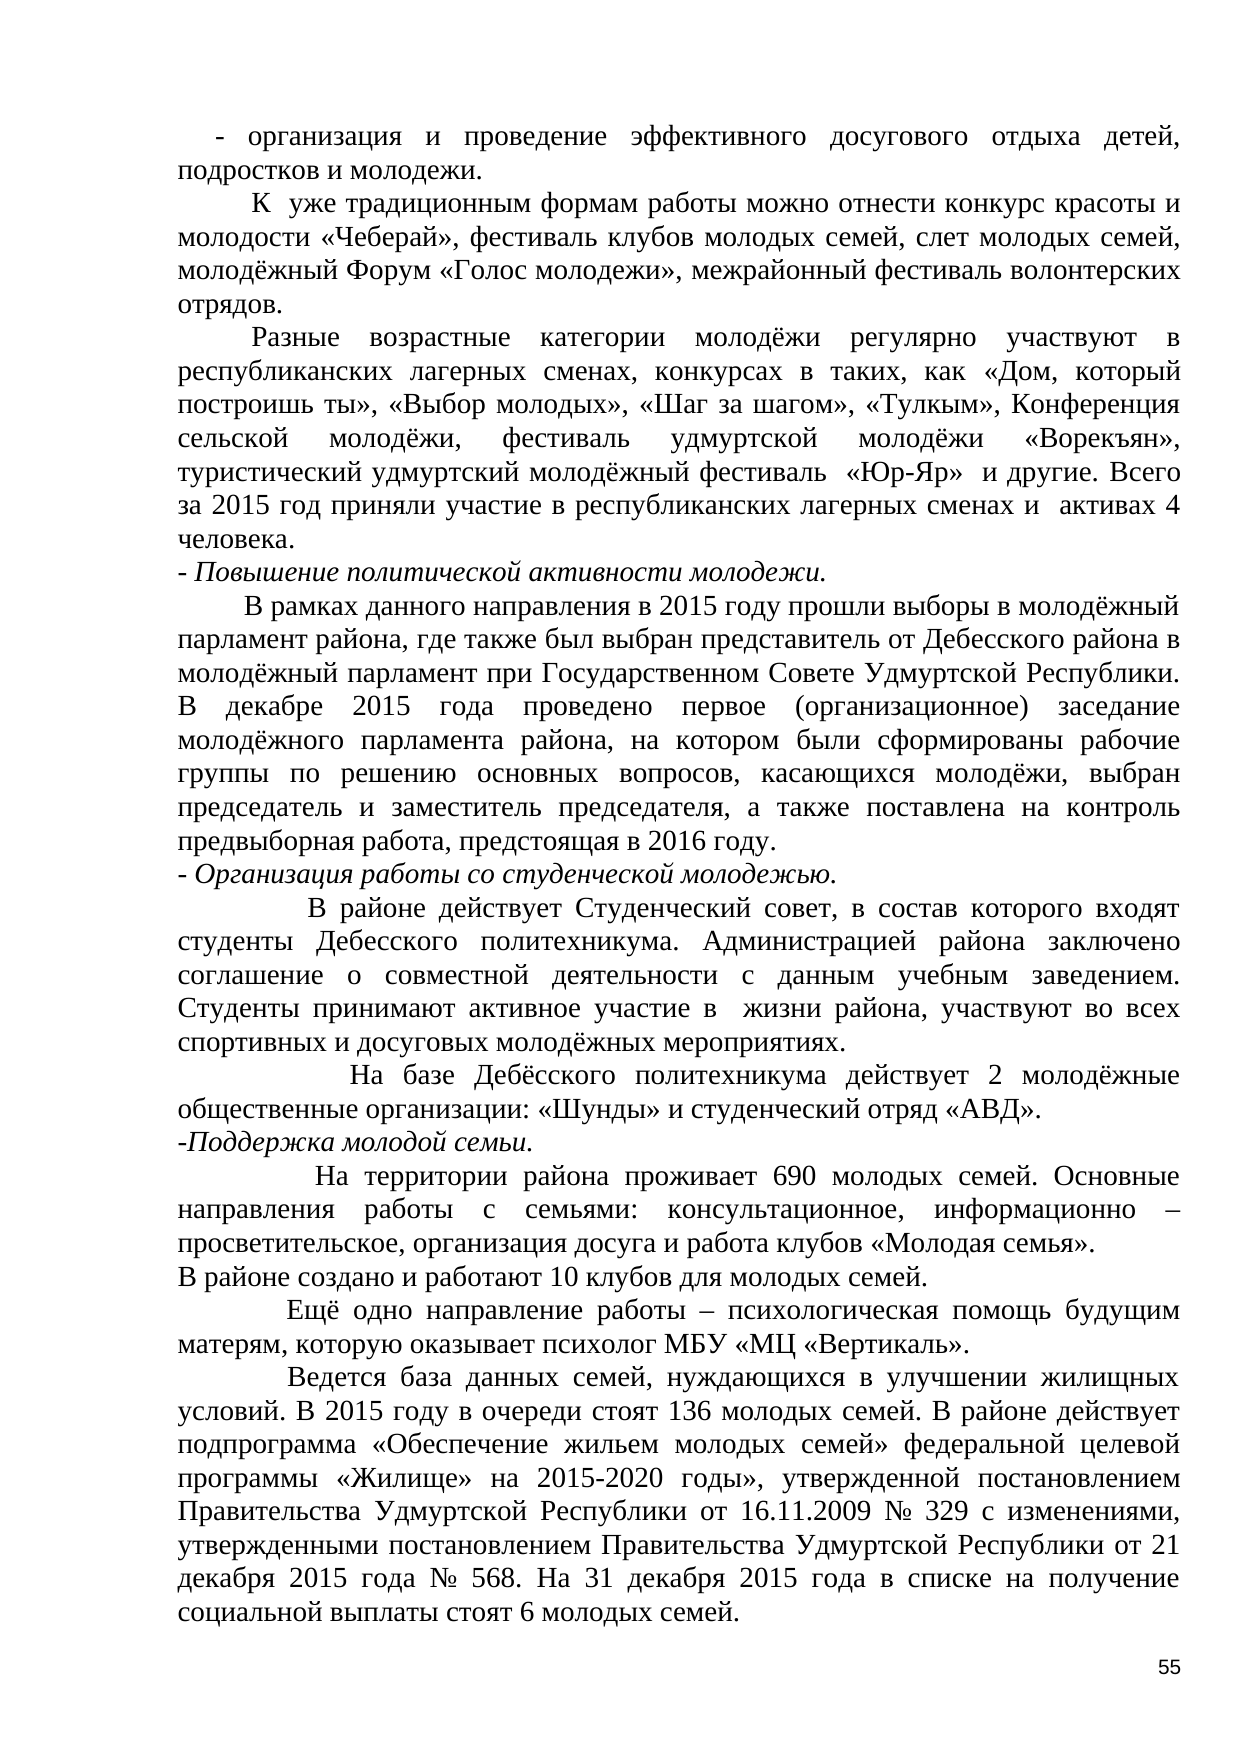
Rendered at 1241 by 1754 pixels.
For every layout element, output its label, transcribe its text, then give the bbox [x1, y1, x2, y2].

text К уже традиционным формам работы можно отнести конкурс красоты и молодости «Чеберай», фестиваль клубов молодых семей, слет молодых семей, молодёжный Форум «Голос молодежи», межрайонный фестиваль волонтерских отрядов. [177, 185, 1181, 319]
text В районе создано и работают 10 клубов для молодых семей. [177, 1259, 1181, 1292]
text Ещё одно направление работы – психологическая помощь будущим матерям, которую оказывает психолог МБУ «МЦ «Вертикаль». [177, 1292, 1181, 1359]
text На территории района проживает 690 молодых семей. Основные направления работы с семьями: консультационное, информационно – просветительское, организация досуга и работа клубов «Молодая семья». [177, 1158, 1181, 1259]
text Разные возрастные категории молодёжи регулярно участвуют в республиканских лагерных сменах, конкурсах в таких, как «Дом, который построишь ты», «Выбор молодых», «Шаг за шагом», «Тулкым», Конференция сельской молодёжи, фестиваль удмуртской молодёжи «Ворекъян», туристический удмуртский молодёжный фестиваль «Юр-Яр» и другие. Всего за 2015 год приняли участие в республиканских лагерных сменах и активах 4 человека. [177, 319, 1181, 554]
text - Повышение политической активности молодежи. [177, 554, 1181, 588]
text -Поддержка молодой семьи. [177, 1124, 1181, 1158]
text - Организация работы со студенческой молодежью. [177, 856, 1181, 890]
text В районе действует Студенческий совет, в состав которого входят студенты Дебесского политехникума. Администрацией района заключено соглашение о совместной деятельности с данным учебным заведением. Студенты принимают активное участие в жизни района, участвуют во всех спортивных и досуговых молодёжных мероприятиях. [177, 890, 1181, 1057]
text Ведется база данных семей, нуждающихся в улучшении жилищных условий. В 2015 году в очереди стоят 136 молодых семей. В районе действует подпрограмма «Обеспечение жильем молодых семей» федеральной целевой программы «Жилище» на 2015-2020 годы», утвержденной постановлением Правительства Удмуртской Республики от 16.11.2009 № 329 с изменениями, утвержденными постановлением Правительства Удмуртской Республики от 21 декабря 2015 года № 568. На 31 декабря 2015 года в списке на получение социальной выплаты стоят 6 молодых семей. [177, 1359, 1181, 1628]
text - организация и проведение эффективного досугового отдыха детей, подростков и молодежи. [177, 118, 1181, 185]
text На базе Дебёсского политехникума действует 2 молодёжные общественные организации: «Шунды» и студенческий отряд «АВД». [177, 1057, 1181, 1124]
text В рамках данного направления в 2015 году прошли выборы в молодёжный парламент района, где также был выбран представитель от Дебесского района в молодёжный парламент при Государственном Совете Удмуртской Республики. В декабре 2015 года проведено первое (организационное) заседание молодёжного парламента района, на котором были сформированы рабочие группы по решению основных вопросов, касающихся молодёжи, выбран председатель и заместитель председателя, а также поставлена на контроль предвыборная работа, предстоящая в 2016 году. [177, 588, 1181, 856]
